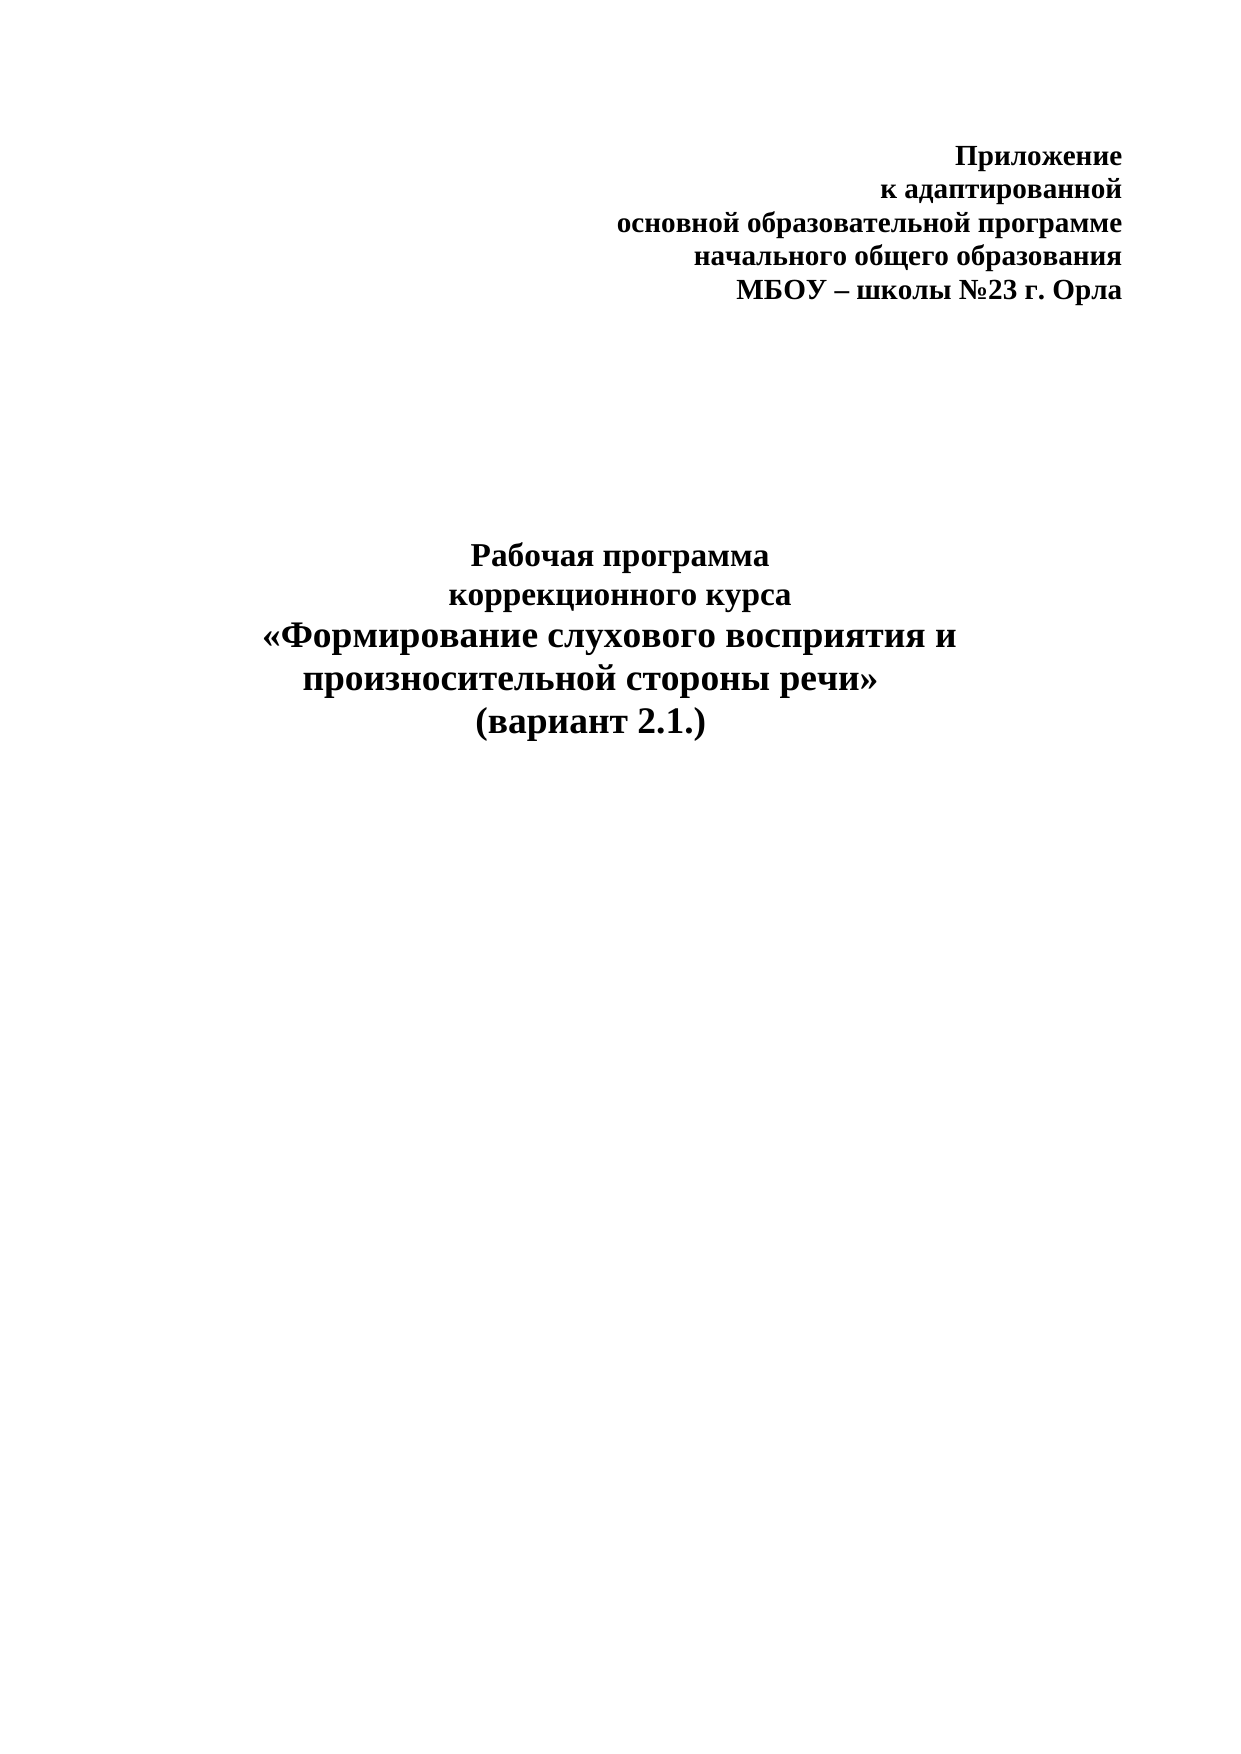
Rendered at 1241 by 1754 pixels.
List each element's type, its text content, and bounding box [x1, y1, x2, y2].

text Рабочая программа [118, 536, 1121, 574]
text коррекционного курса [118, 574, 1121, 612]
text Приложение [118, 138, 1122, 171]
text (вариант 2.1.) [118, 698, 1063, 742]
text основной образовательной программе [118, 205, 1122, 238]
text МБОУ – школы №23 г. Орла [118, 272, 1122, 306]
text начального общего образования [118, 238, 1122, 272]
text к адаптированной [118, 171, 1122, 205]
text «Формирование слухового восприятия и произносительной стороны речи» [118, 612, 1063, 698]
